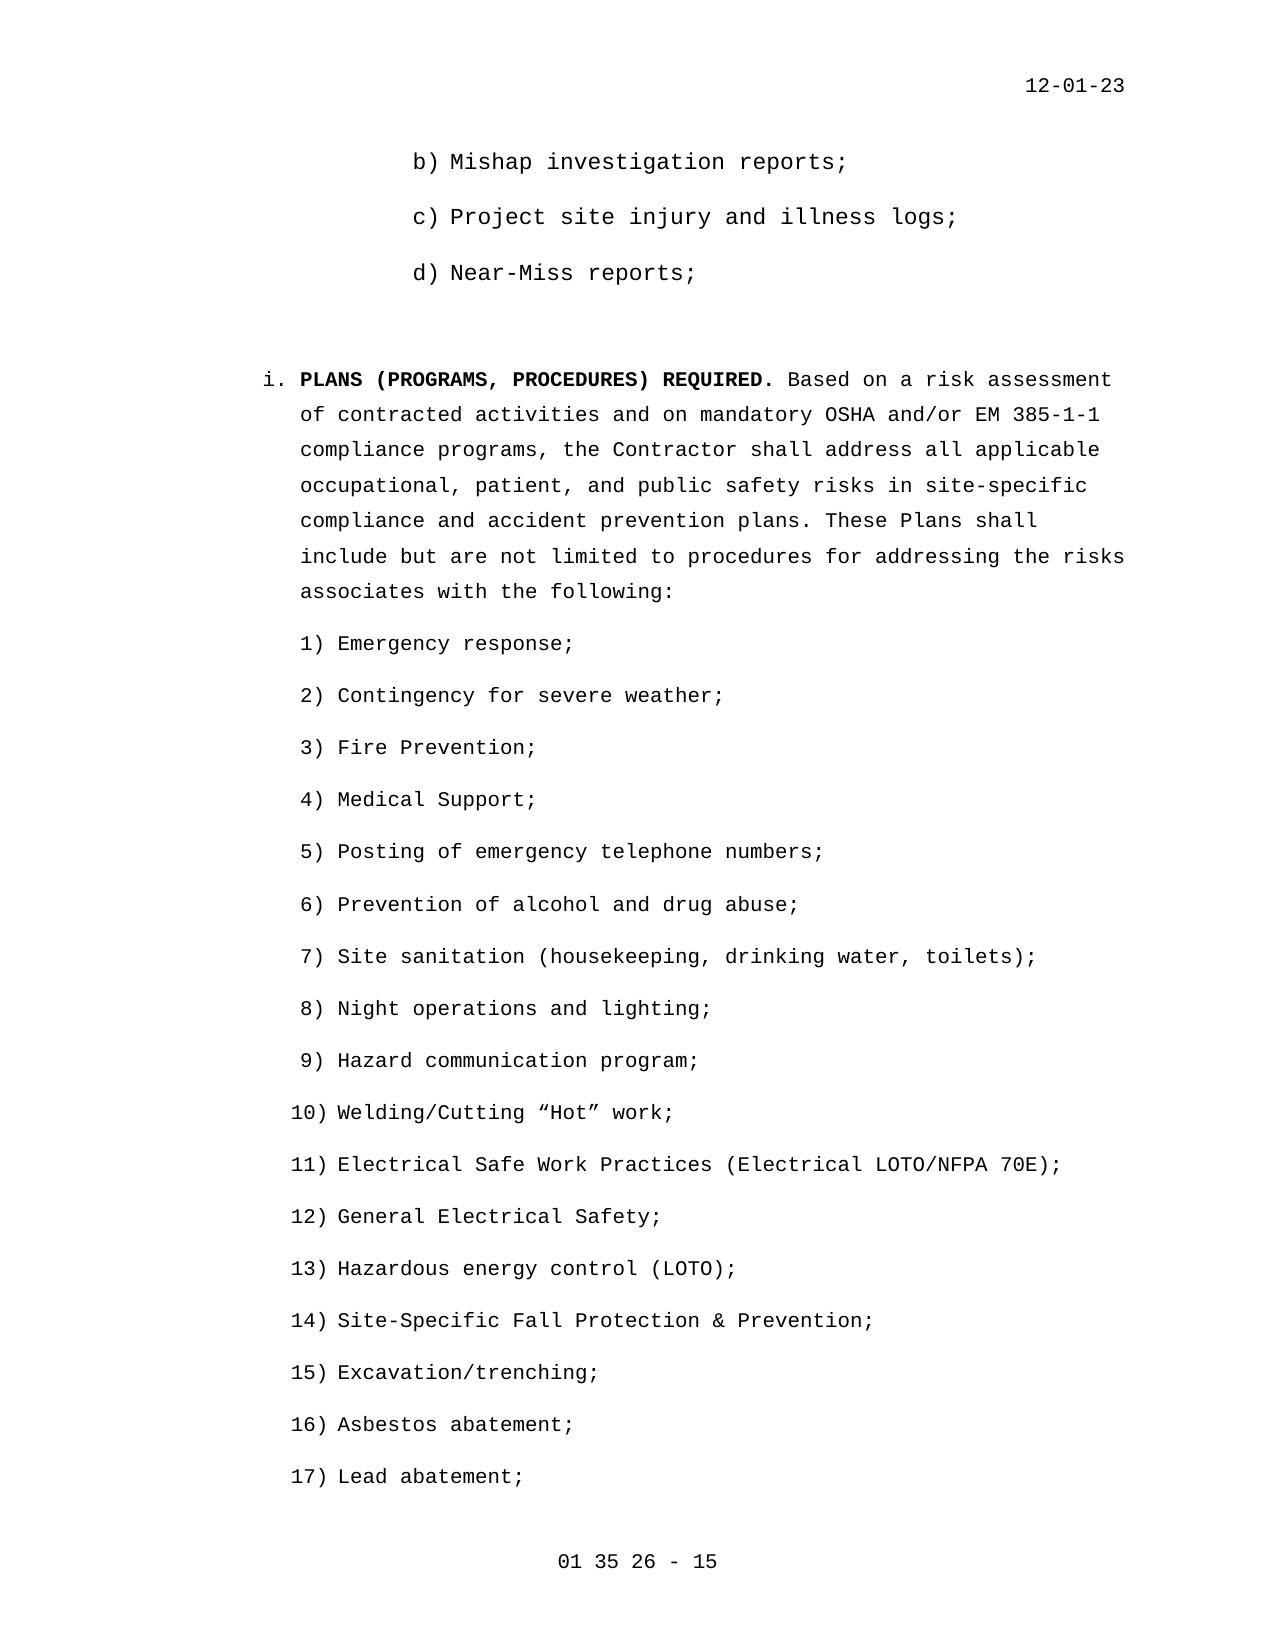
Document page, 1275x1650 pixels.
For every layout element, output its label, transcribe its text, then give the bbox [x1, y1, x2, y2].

list Project site injury and illness logs; [412, 206, 1125, 231]
text 7) Site sanitation (housekeeping, drinking water, toilets); [300, 946, 1125, 969]
list Mishap investigation reports; [412, 150, 1125, 176]
list Near-Miss reports; [412, 261, 1125, 287]
text 11) Electrical Safe Work Practices (Electrical LOTO/NFPA 70E); [291, 1154, 1125, 1178]
text 12) General Electrical Safety; [291, 1206, 1125, 1230]
text 4) Medical Support; [300, 789, 1125, 813]
text 13) Hazardous energy control (LOTO); [291, 1258, 1125, 1282]
text 3) Fire Prevention; [300, 737, 1125, 761]
text 2) Contingency for severe weather; [300, 685, 1125, 709]
text 15) Excavation/trenching; [291, 1362, 1125, 1386]
text 8) Night operations and lighting; [300, 998, 1125, 1021]
text 1) Emergency response; [300, 633, 1125, 657]
text 17) Lead abatement; [291, 1467, 1125, 1490]
text 5) Posting of emergency telephone numbers; [300, 842, 1125, 865]
text i. PLANS (PROGRAMS, PROCEDURES) REQUIRED. Based on a risk assessment of contracted activities and on mandatory OSHA and/or EM 385-1-1 compliance programs, the Contractor shall address all applicable occupational, patient, and public safety risks in site-specific compliance and accident prevention plans. These Plans shall include but are not limited to procedures for addressing the risks associates with the following: [262, 369, 1125, 605]
text 14) Site-Specific Fall Protection & Prevention; [291, 1310, 1125, 1334]
text 16) Asbestos abatement; [291, 1414, 1125, 1438]
text 9) Hazard communication program; [300, 1050, 1125, 1073]
text 10) Welding/Cutting “Hot” work; [291, 1102, 1125, 1126]
text 6) Prevention of alcohol and drug abuse; [300, 894, 1125, 917]
